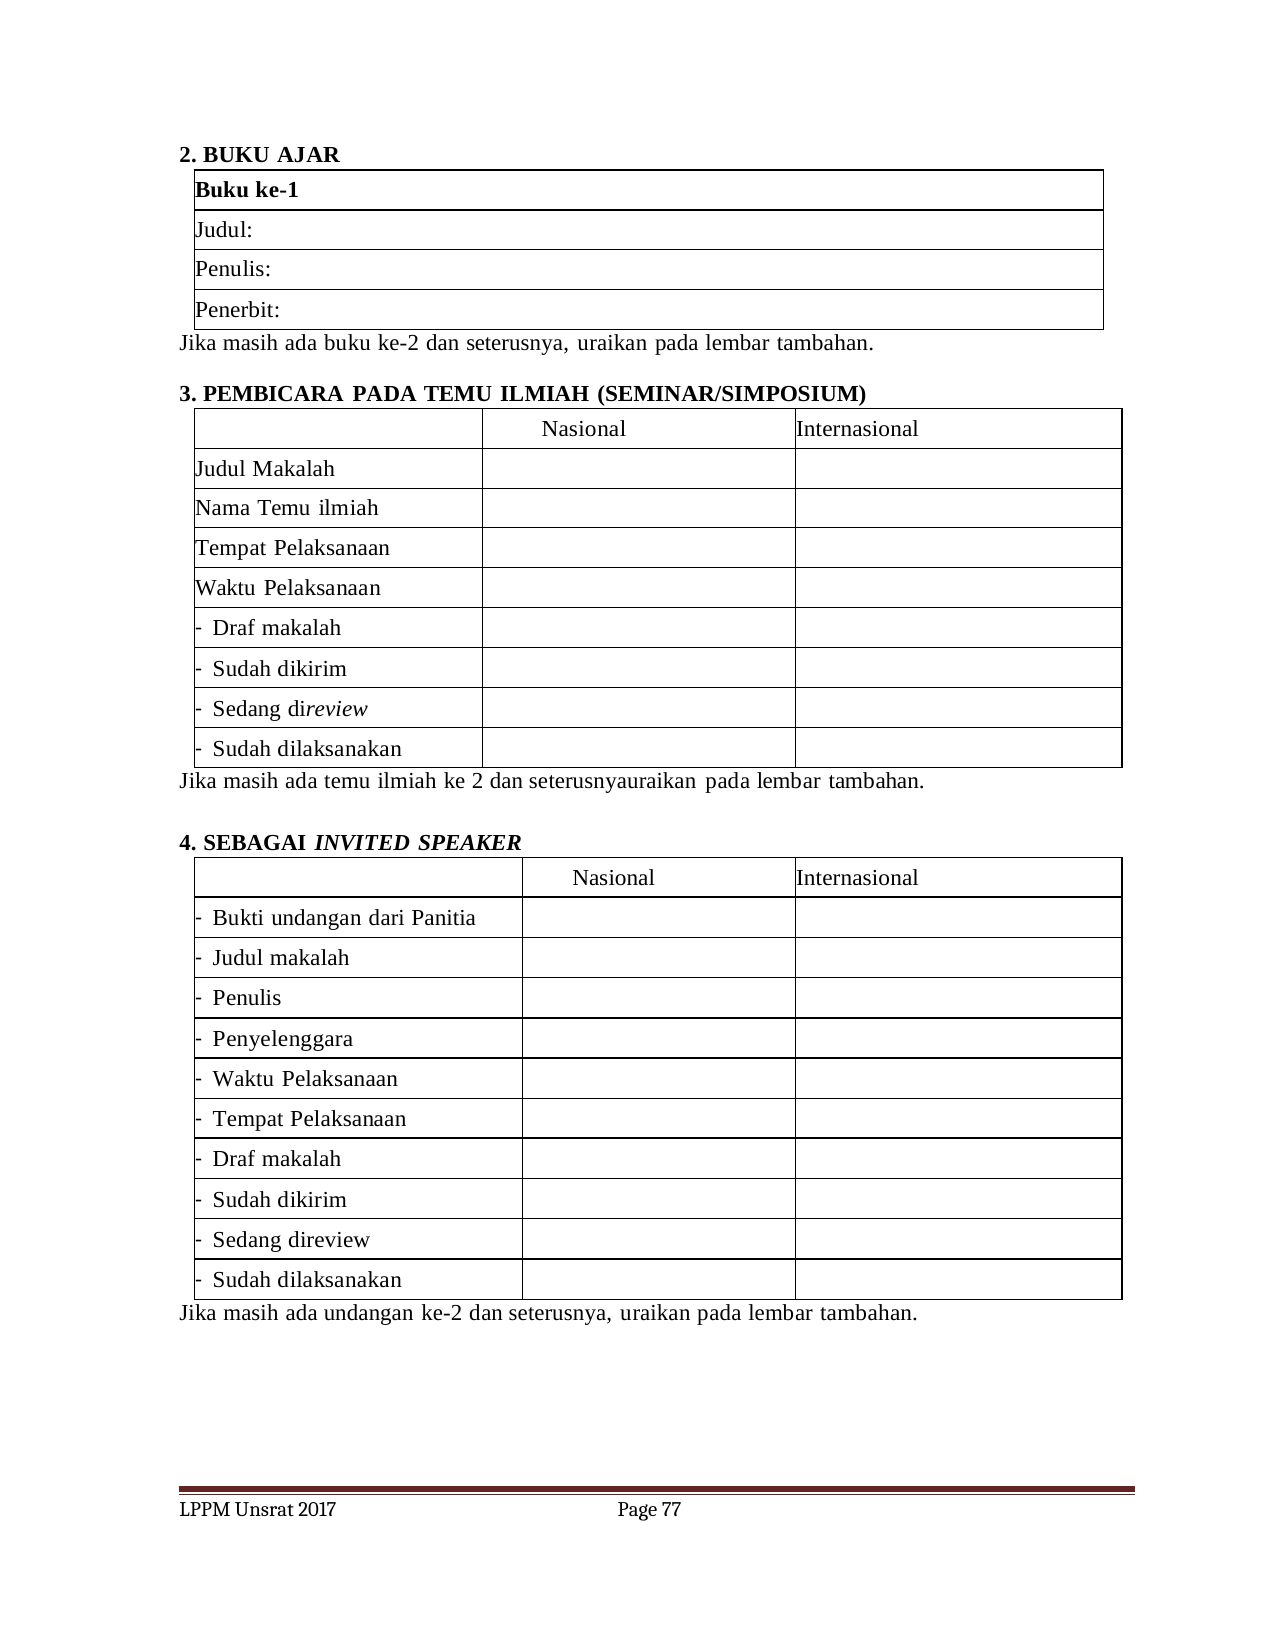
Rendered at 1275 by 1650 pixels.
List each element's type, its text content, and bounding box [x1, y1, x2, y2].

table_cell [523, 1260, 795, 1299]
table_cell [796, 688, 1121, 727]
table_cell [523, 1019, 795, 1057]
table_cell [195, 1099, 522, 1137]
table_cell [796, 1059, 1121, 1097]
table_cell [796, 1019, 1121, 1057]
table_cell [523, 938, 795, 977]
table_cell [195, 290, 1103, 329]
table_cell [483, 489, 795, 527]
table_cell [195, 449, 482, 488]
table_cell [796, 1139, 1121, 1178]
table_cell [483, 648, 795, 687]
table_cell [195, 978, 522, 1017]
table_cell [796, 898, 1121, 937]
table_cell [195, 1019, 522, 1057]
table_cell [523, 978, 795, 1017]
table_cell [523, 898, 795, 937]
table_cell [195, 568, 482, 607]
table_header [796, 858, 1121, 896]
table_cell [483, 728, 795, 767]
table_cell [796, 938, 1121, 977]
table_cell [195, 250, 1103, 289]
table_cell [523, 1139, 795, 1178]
text Jika masih ada buku ke-2 dan seterusnya, uraikan pada lembar tambahan. [179, 330, 1135, 355]
text Jika masih ada temu ilmiah ke 2 dan seterusnyauraikan pada lembar tambahan. [179, 768, 1135, 793]
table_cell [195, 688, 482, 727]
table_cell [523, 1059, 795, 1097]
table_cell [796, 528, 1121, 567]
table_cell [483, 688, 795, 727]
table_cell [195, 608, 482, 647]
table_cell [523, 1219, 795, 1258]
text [179, 1300, 1135, 1325]
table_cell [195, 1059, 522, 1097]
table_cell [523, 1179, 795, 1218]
text 4. SEBAGAI INVITED SPEAKER [179, 829, 1135, 854]
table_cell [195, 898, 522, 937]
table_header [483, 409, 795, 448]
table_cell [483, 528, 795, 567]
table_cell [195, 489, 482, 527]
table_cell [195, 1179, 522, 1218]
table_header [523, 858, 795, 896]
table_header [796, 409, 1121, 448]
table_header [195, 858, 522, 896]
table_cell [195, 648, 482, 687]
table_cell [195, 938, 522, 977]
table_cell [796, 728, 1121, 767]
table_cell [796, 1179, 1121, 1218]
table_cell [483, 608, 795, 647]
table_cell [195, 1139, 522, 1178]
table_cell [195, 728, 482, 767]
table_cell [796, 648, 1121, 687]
text 3. PEMBICARA PADA TEMU ILMIAH (SEMINAR/SIMPOSIUM) [179, 380, 1135, 405]
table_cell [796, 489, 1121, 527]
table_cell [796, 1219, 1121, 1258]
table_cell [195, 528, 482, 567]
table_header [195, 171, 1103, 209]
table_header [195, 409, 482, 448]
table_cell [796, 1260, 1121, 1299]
text 2. BUKU AJAR [179, 142, 1135, 167]
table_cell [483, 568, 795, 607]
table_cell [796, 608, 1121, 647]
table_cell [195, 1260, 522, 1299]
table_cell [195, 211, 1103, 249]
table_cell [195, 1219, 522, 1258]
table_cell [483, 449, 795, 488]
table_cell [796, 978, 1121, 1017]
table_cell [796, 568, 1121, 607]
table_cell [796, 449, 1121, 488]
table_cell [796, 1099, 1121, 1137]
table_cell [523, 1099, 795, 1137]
